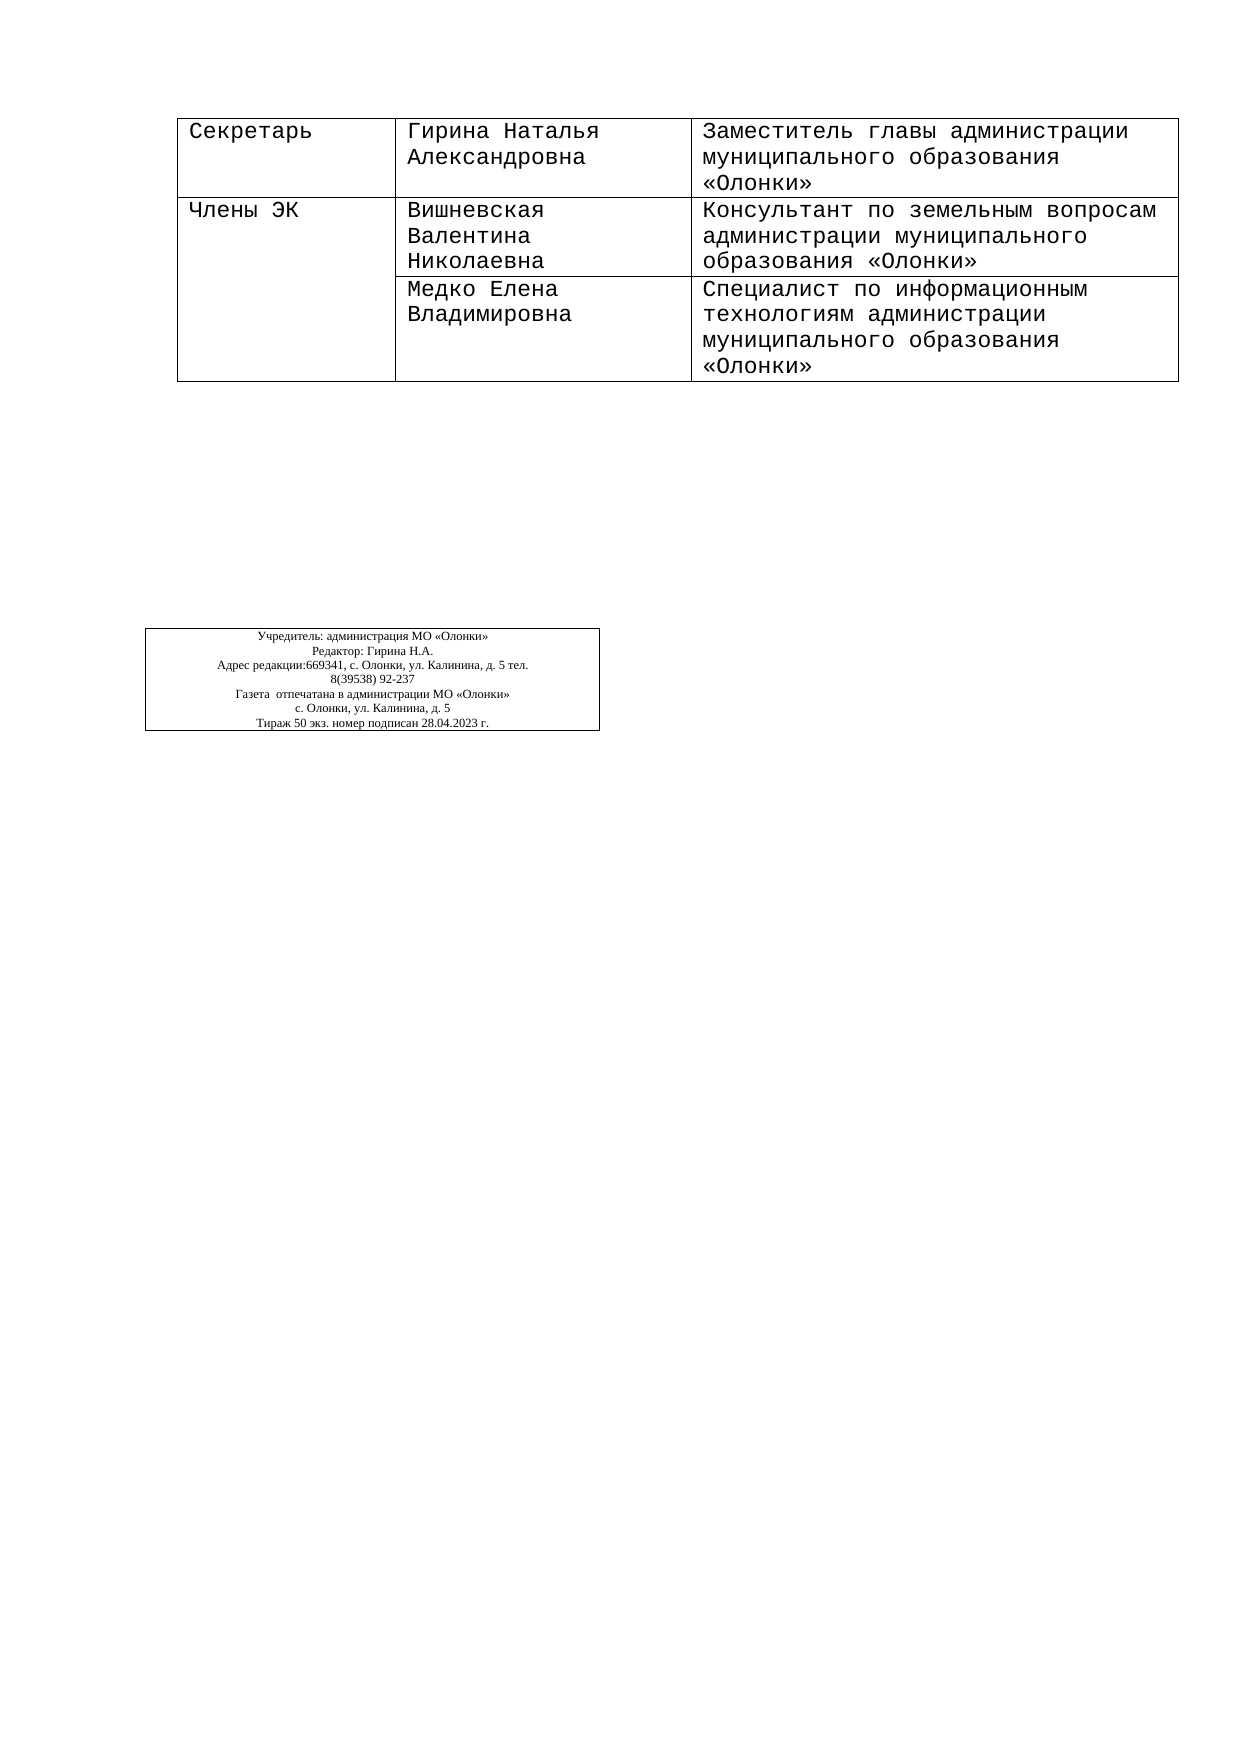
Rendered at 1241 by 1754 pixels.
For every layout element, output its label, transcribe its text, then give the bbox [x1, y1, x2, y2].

table_cell Члены ЭК [178, 198, 395, 381]
table_header Учредитель: администрация МО «Олонки» Редактор: Гирина Н.А. Адрес редакции:669341, с. Олонки, ул. Калинина, д. 5 тел. 8(39538) 92-237 Газета отпечатана в администрации МО «Олонки» с. Олонки, ул. Калинина, д. 5 Тираж 50 экз. номер подписан 28.04.2023 г. [146, 629, 599, 730]
table_cell Вишневская Валентина Николаевна [396, 198, 691, 276]
table_cell Медко Елена Владимировна [396, 277, 691, 381]
table_cell Секретарь [178, 119, 395, 197]
table_cell Заместитель главы администрации муниципального образования «Олонки» [692, 119, 1178, 197]
table_cell Специалист по информационным технологиям администрации муниципального образования «Олонки» [692, 277, 1178, 381]
table_cell Консультант по земельным вопросам администрации муниципального образования «Олонки» [692, 198, 1178, 276]
table_cell Гирина Наталья Александровна [396, 119, 691, 197]
